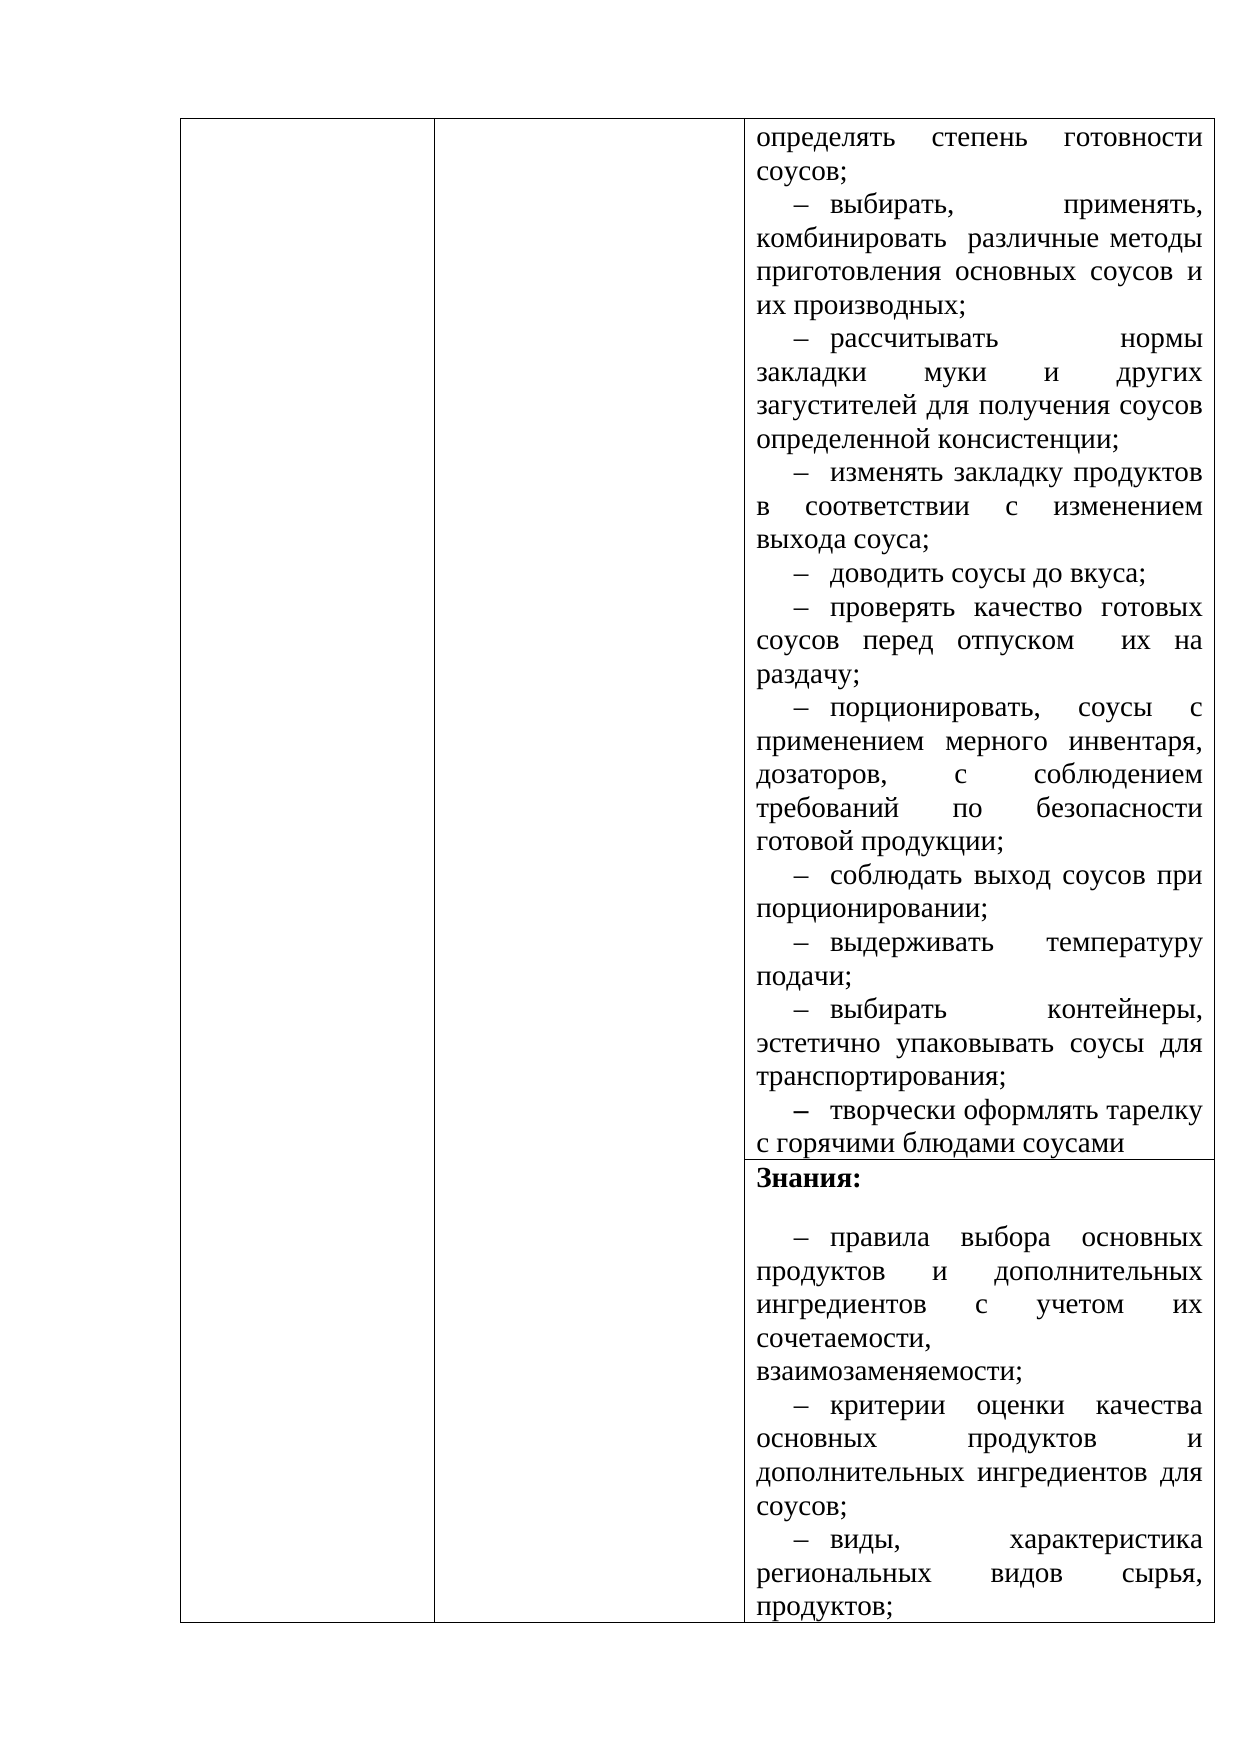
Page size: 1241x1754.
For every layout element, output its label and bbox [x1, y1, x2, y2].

table_cell [745, 119, 1214, 1159]
table_cell [745, 1160, 1214, 1622]
